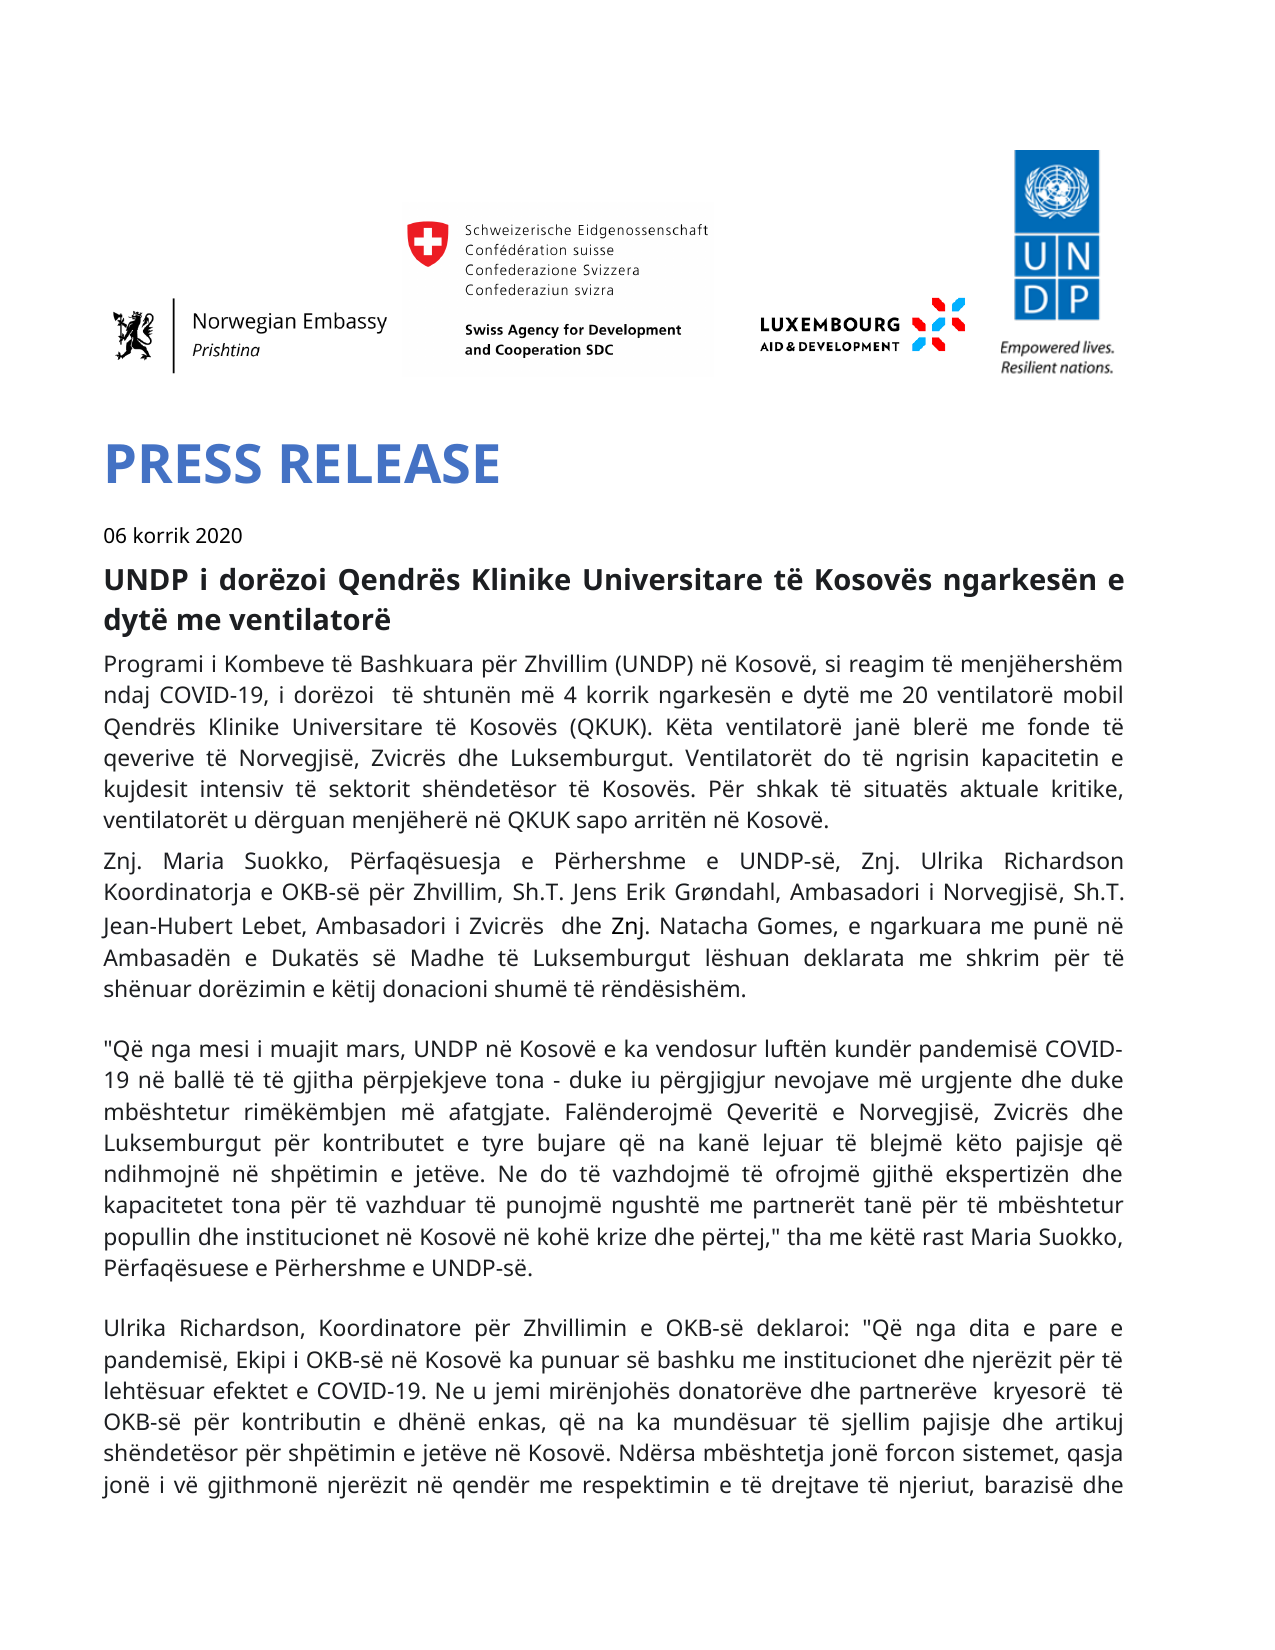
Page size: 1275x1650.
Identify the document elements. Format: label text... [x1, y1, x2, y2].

text UNDP i dorëzoi Qendrës Klinike Universitare të Kosovës ngarkesën e dytë me ventilatorë [103, 559, 1125, 639]
text "Që nga mesi i muajit mars, UNDP në Kosovë e ka vendosur luftën kundër pandemisë COVID-19 në ballë të të gjitha përpjekjeve tona - duke iu përgjigjur nevojave më urgjente dhe duke mbështetur rimëkëmbjen më afatgjate. Falënderojmë Qeveritë e Norvegjisë, Zvicrës dhe Luksemburgut për kontributet e tyre bujare që na kanë lejuar të blejmë këto pajisje që ndihmojnë në shpëtimin e jetëve. Ne do të vazhdojmë të ofrojmë gjithë ekspertizën dhe kapacitetet tona për të vazhduar të punojmë ngushtë me partnerët tanë për të mbështetur popullin dhe institucionet në Kosovë në kohë krize dhe përtej," tha me këtë rast Maria Suokko, Përfaqësuese e Përhershme e UNDP-së. [103, 1033, 1125, 1283]
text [103, 1312, 1125, 1500]
text Znj. Maria Suokko, Përfaqësuesja e Përhershme e UNDP-së, Znj. Ulrika Richardson Koordinatorja e OKB-së për Zhvillim, Sh.T. Jens Erik Grøndahl, Ambasadori i Norvegjisë, Sh.T. Jean-Hubert Lebet, Ambasadori i Zvicrës dhe Znj. Natacha Gomes, e ngarkuara me punë në Ambasadën e Dukatës së Madhe të Luksemburgut lëshuan deklarata me shkrim për të shënuar dorëzimin e këtij donacioni shumë të rëndësishëm. [103, 845, 1125, 1004]
picture [108, 293, 392, 377]
text Programi i Kombeve të Bashkuara për Zhvillim (UNDP) në Kosovë, si reagim të menjëhershëm ndaj COVID-19, i dorëzoi të shtunën më 4 korrik ngarkesën e dytë me 20 ventilatorë mobil Qendrës Klinike Universitare të Kosovës (QKUK). Këta ventilatorë janë blerë me fonde të qeverive të Norvegjisë, Zvicrës dhe Luksemburgut. Ventilatorët do të ngrisin kapacitetin e kujdesit intensiv të sektorit shëndetësor të Kosovës. Për shkak të situatës aktuale kritike, ventilatorët u dërguan menjëherë në QKUK sapo arritën në Kosovë. [103, 648, 1125, 836]
text PRESS RELEASE [103, 425, 1125, 499]
picture [734, 271, 991, 377]
text 06 korrik 2020 [103, 521, 1078, 550]
picture [401, 202, 714, 377]
picture [1000, 150, 1117, 377]
